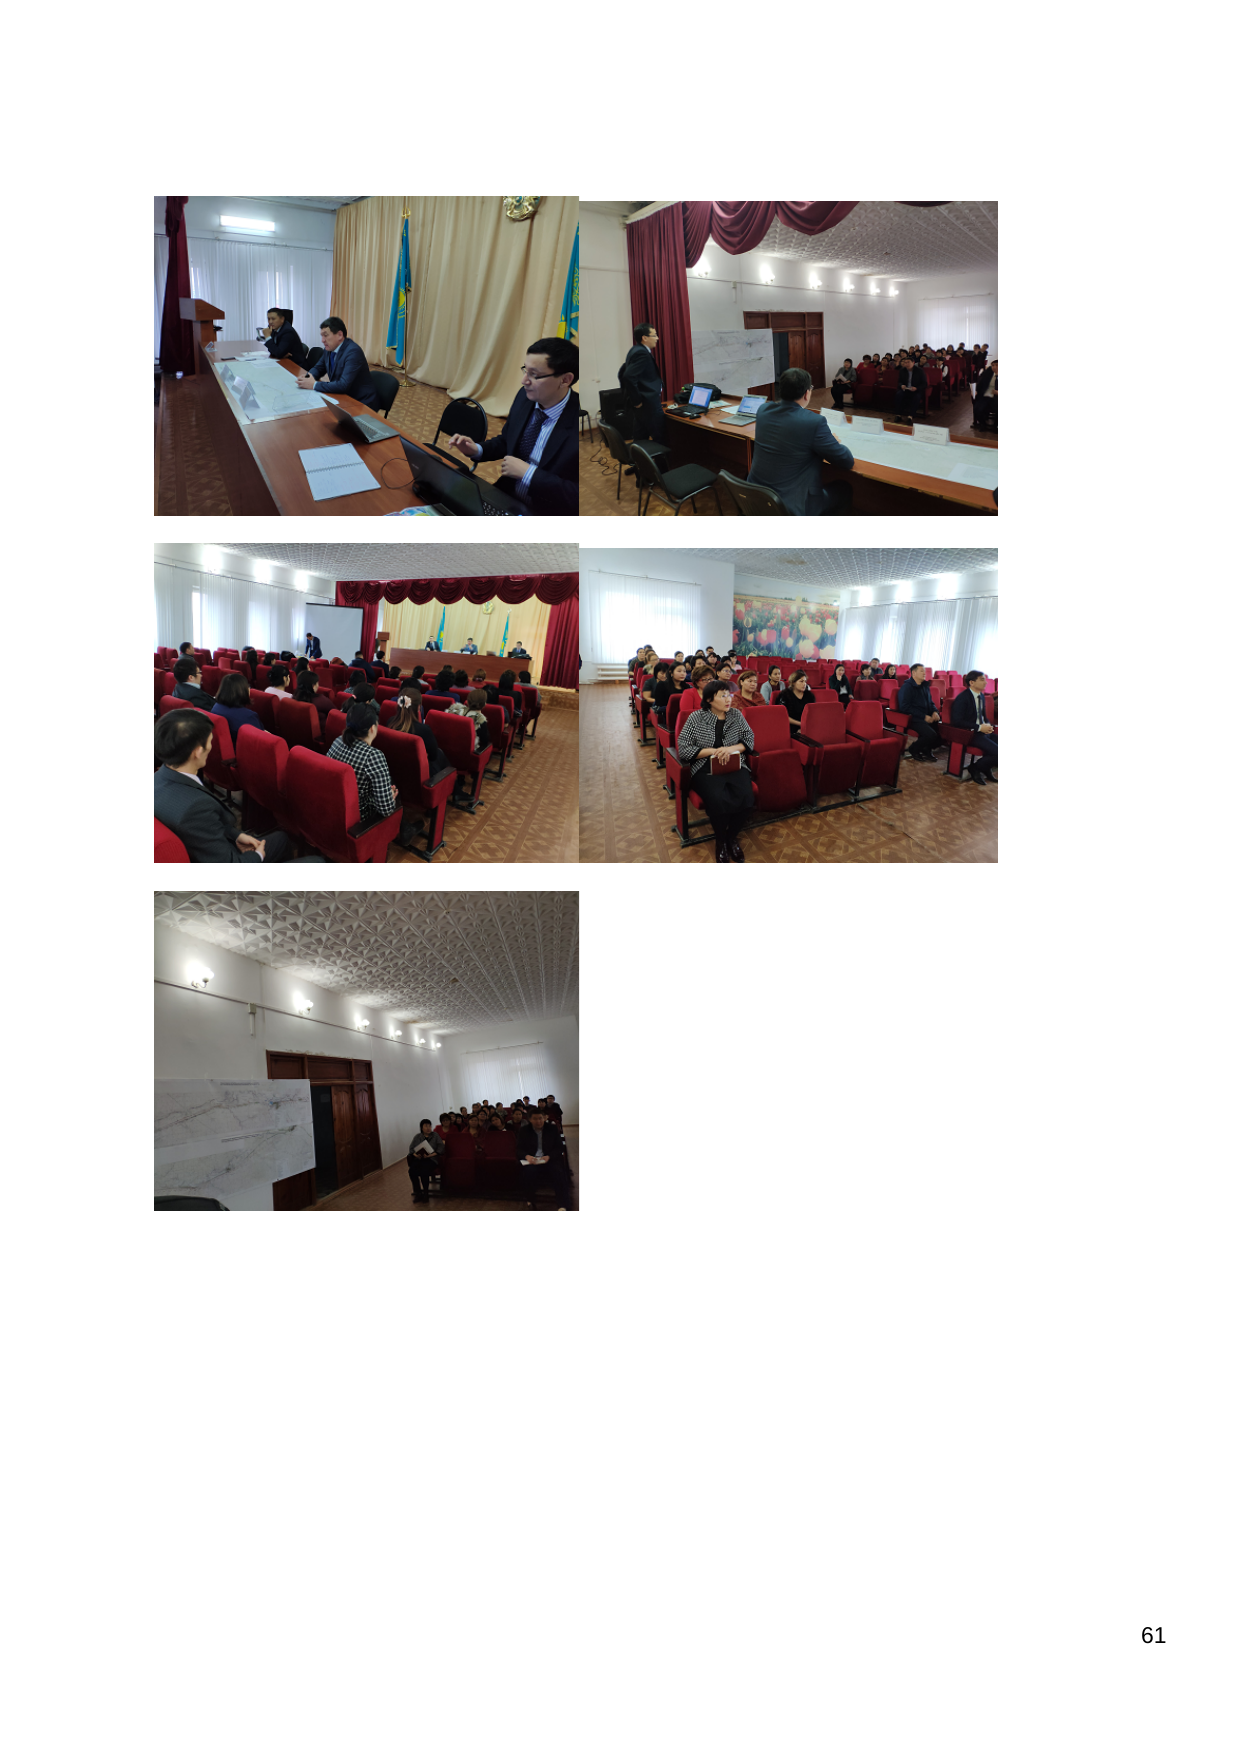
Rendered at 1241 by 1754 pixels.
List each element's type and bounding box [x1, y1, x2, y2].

picture [154, 196, 998, 516]
picture [154, 891, 580, 1211]
picture [154, 543, 998, 863]
